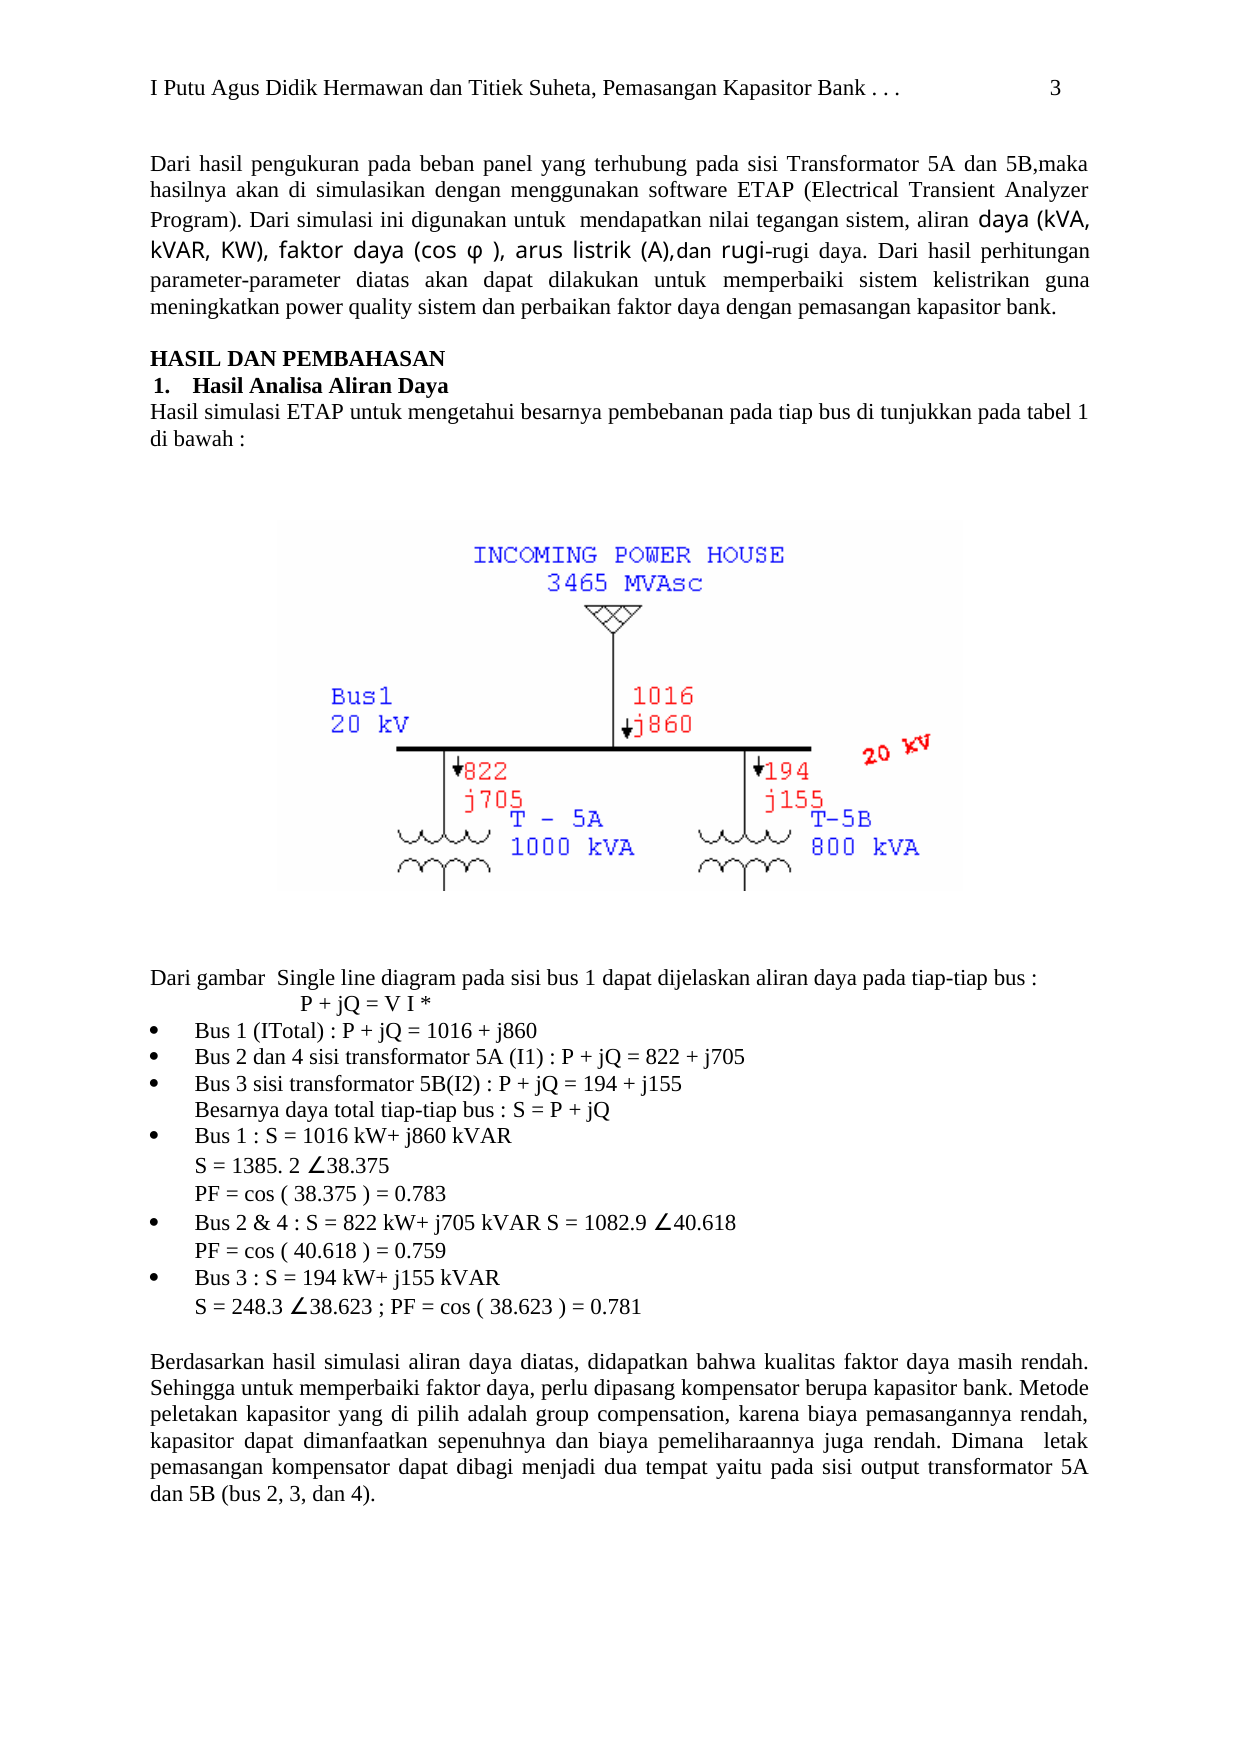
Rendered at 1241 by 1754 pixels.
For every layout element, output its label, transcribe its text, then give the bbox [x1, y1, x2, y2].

list HASIL DAN PEMBAHASAN [150, 346, 1090, 372]
text PF = cos ( 40.618 ) = 0.759 [194, 1237, 1090, 1264]
text Berdasarkan hasil simulasi aliran daya diatas, didapatkan bahwa kualitas faktor daya masih rendah. Sehingga untuk memperbaiki faktor daya, perlu dipasang kompensator berupa kapasitor bank. Metode peletakan kapasitor yang di pilih adalah group compensation, karena biaya pemasangannya rendah, kapasitor dapat dimanfaatkan sepenuhnya dan biaya pemeliharaannya juga rendah. Dimana letak pemasangan kompensator dapat dibagi menjadi dua tempat yaitu pada sisi output transformator 5A dan 5B (bus 2, 3, dan 4). [150, 1348, 1090, 1506]
list Hasil Analisa Aliran Daya [153, 372, 1090, 398]
text P + jQ = V I * [225, 991, 1090, 1017]
list Bus 2 & 4 : S = 822 kW+ j705 kVAR S = 1082.9 ∠40.618 [150, 1206, 1090, 1237]
text Dari gambar Single line diagram pada sisi bus 1 dapat dijelaskan aliran daya pada tiap-tiap bus : [150, 964, 1090, 991]
list Bus 1 (ITotal) : P + jQ = 1016 + j860 [150, 1017, 1090, 1043]
text S = 248.3 ∠38.623 ; PF = cos ( 38.623 ) = 0.781 [194, 1290, 1090, 1321]
list Bus 1 : S = 1016 kW+ j860 kVAR [150, 1122, 1090, 1149]
list Bus 3 : S = 194 kW+ j155 kVAR [150, 1264, 1090, 1290]
list Besarnya daya total tiap-tiap bus : S = P + jQ [150, 1096, 1090, 1122]
list Bus 2 dan 4 sisi transformator 5A (I1) : P + jQ = 822 + j705 [150, 1043, 1090, 1069]
list Hasil simulasi ETAP untuk mengetahui besarnya pembebanan pada tiap bus di tunjukkan pada tabel 1 di bawah : [150, 398, 1090, 451]
text S = 1385. 2 ∠38.375 [150, 1149, 1090, 1180]
list Bus 3 sisi transformator 5B(I2) : P + jQ = 194 + j155 [150, 1069, 1090, 1096]
text PF = cos ( 38.375 ) = 0.783 [194, 1180, 1090, 1206]
text Dari hasil pengukuran pada beban panel yang terhubung pada sisi Transformator 5A dan 5B,maka hasilnya akan di simulasikan dengan menggunakan software ETAP (Electrical Transient Analyzer Program). Dari simulasi ini digunakan untuk mendapatkan nilai tegangan sistem, aliran daya (kVA, kVAR, KW), faktor daya (cos φ ), arus listrik (A),dan rugi-rugi daya. Dari hasil perhitungan parameter-parameter diatas akan dapat dilakukan untuk memperbaiki sistem kelistrikan guna meningkatkan power quality sistem dan perbaikan faktor daya dengan pemasangan kapasitor bank. [150, 150, 1090, 319]
